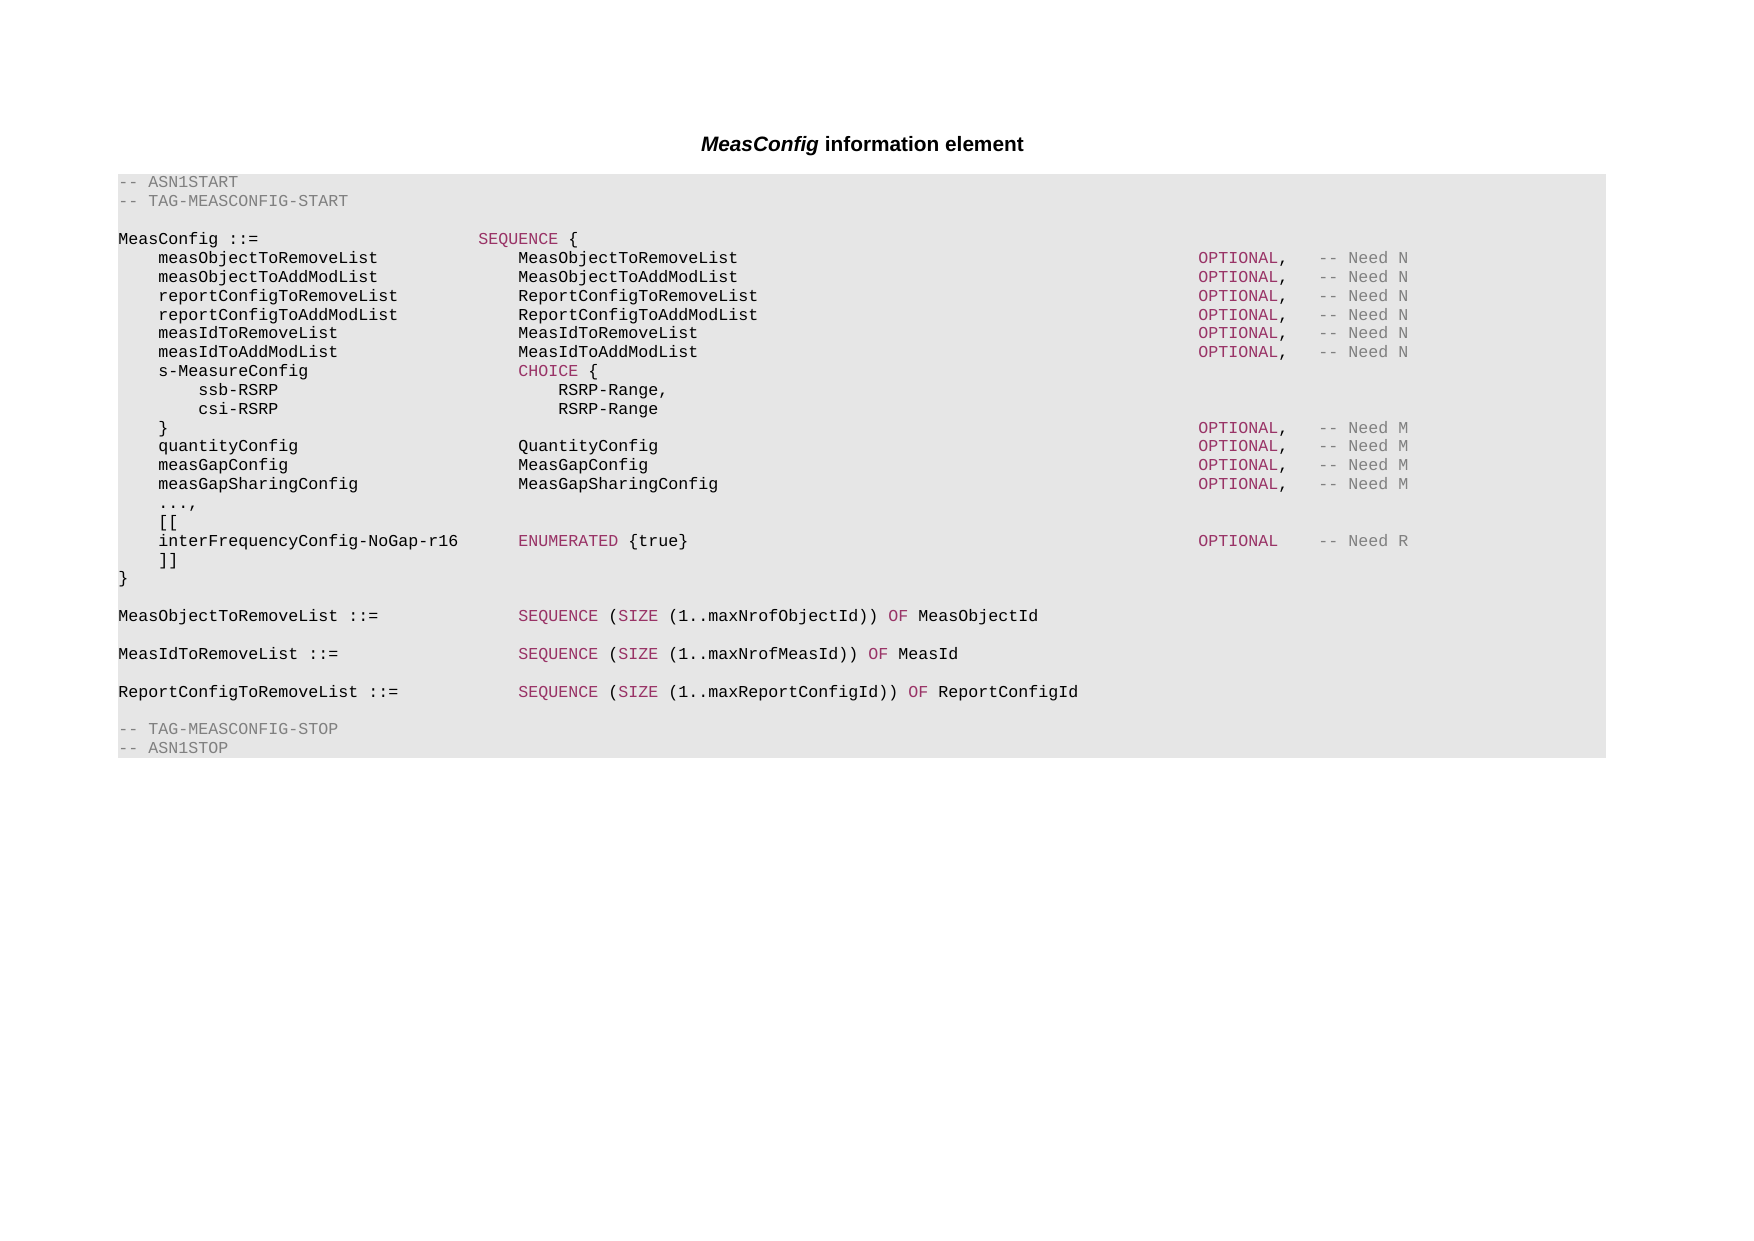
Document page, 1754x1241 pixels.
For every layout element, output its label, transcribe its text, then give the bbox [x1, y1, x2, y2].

text measIdToRemoveList MeasIdToRemoveList OPTIONAL, -- Need N [118, 325, 1606, 344]
text measObjectToRemoveList MeasObjectToRemoveList OPTIONAL, -- Need N [118, 249, 1606, 268]
text csi-RSRP RSRP-Range [118, 400, 1606, 419]
text MeasConfig ::= SEQUENCE { [118, 231, 1606, 249]
text ]] [118, 551, 1606, 570]
text } OPTIONAL, -- Need M [118, 419, 1606, 438]
text measGapConfig MeasGapConfig OPTIONAL, -- Need M [118, 457, 1606, 476]
text [[ [118, 513, 1606, 532]
text measIdToAddModList MeasIdToAddModList OPTIONAL, -- Need N [118, 344, 1606, 363]
text -- TAG-MEASCONFIG-STOP [118, 721, 1606, 740]
text -- ASN1START [118, 174, 1606, 193]
text ssb-RSRP RSRP-Range, [118, 381, 1606, 400]
text reportConfigToRemoveList ReportConfigToRemoveList OPTIONAL, -- Need N [118, 287, 1606, 306]
text measGapSharingConfig MeasGapSharingConfig OPTIONAL, -- Need M [118, 476, 1606, 494]
text measObjectToAddModList MeasObjectToAddModList OPTIONAL, -- Need N [118, 268, 1606, 287]
text quantityConfig QuantityConfig OPTIONAL, -- Need M [118, 438, 1606, 457]
text -- ASN1STOP [118, 740, 1606, 758]
text s-MeasureConfig CHOICE { [118, 363, 1606, 381]
text MeasIdToRemoveList ::= SEQUENCE (SIZE (1..maxNrofMeasId)) OF MeasId [118, 645, 1606, 664]
text interFrequencyConfig-NoGap-r16 ENUMERATED {true} OPTIONAL -- Need R [118, 532, 1606, 551]
text -- TAG-MEASCONFIG-START [118, 193, 1606, 212]
text reportConfigToAddModList ReportConfigToAddModList OPTIONAL, -- Need N [118, 306, 1606, 325]
text } [118, 570, 1606, 589]
text MeasConfig information element [118, 131, 1606, 155]
text ..., [118, 494, 1606, 513]
text ReportConfigToRemoveList ::= SEQUENCE (SIZE (1..maxReportConfigId)) OF ReportConfigId [118, 683, 1606, 702]
text MeasObjectToRemoveList ::= SEQUENCE (SIZE (1..maxNrofObjectId)) OF MeasObjectId [118, 608, 1606, 627]
